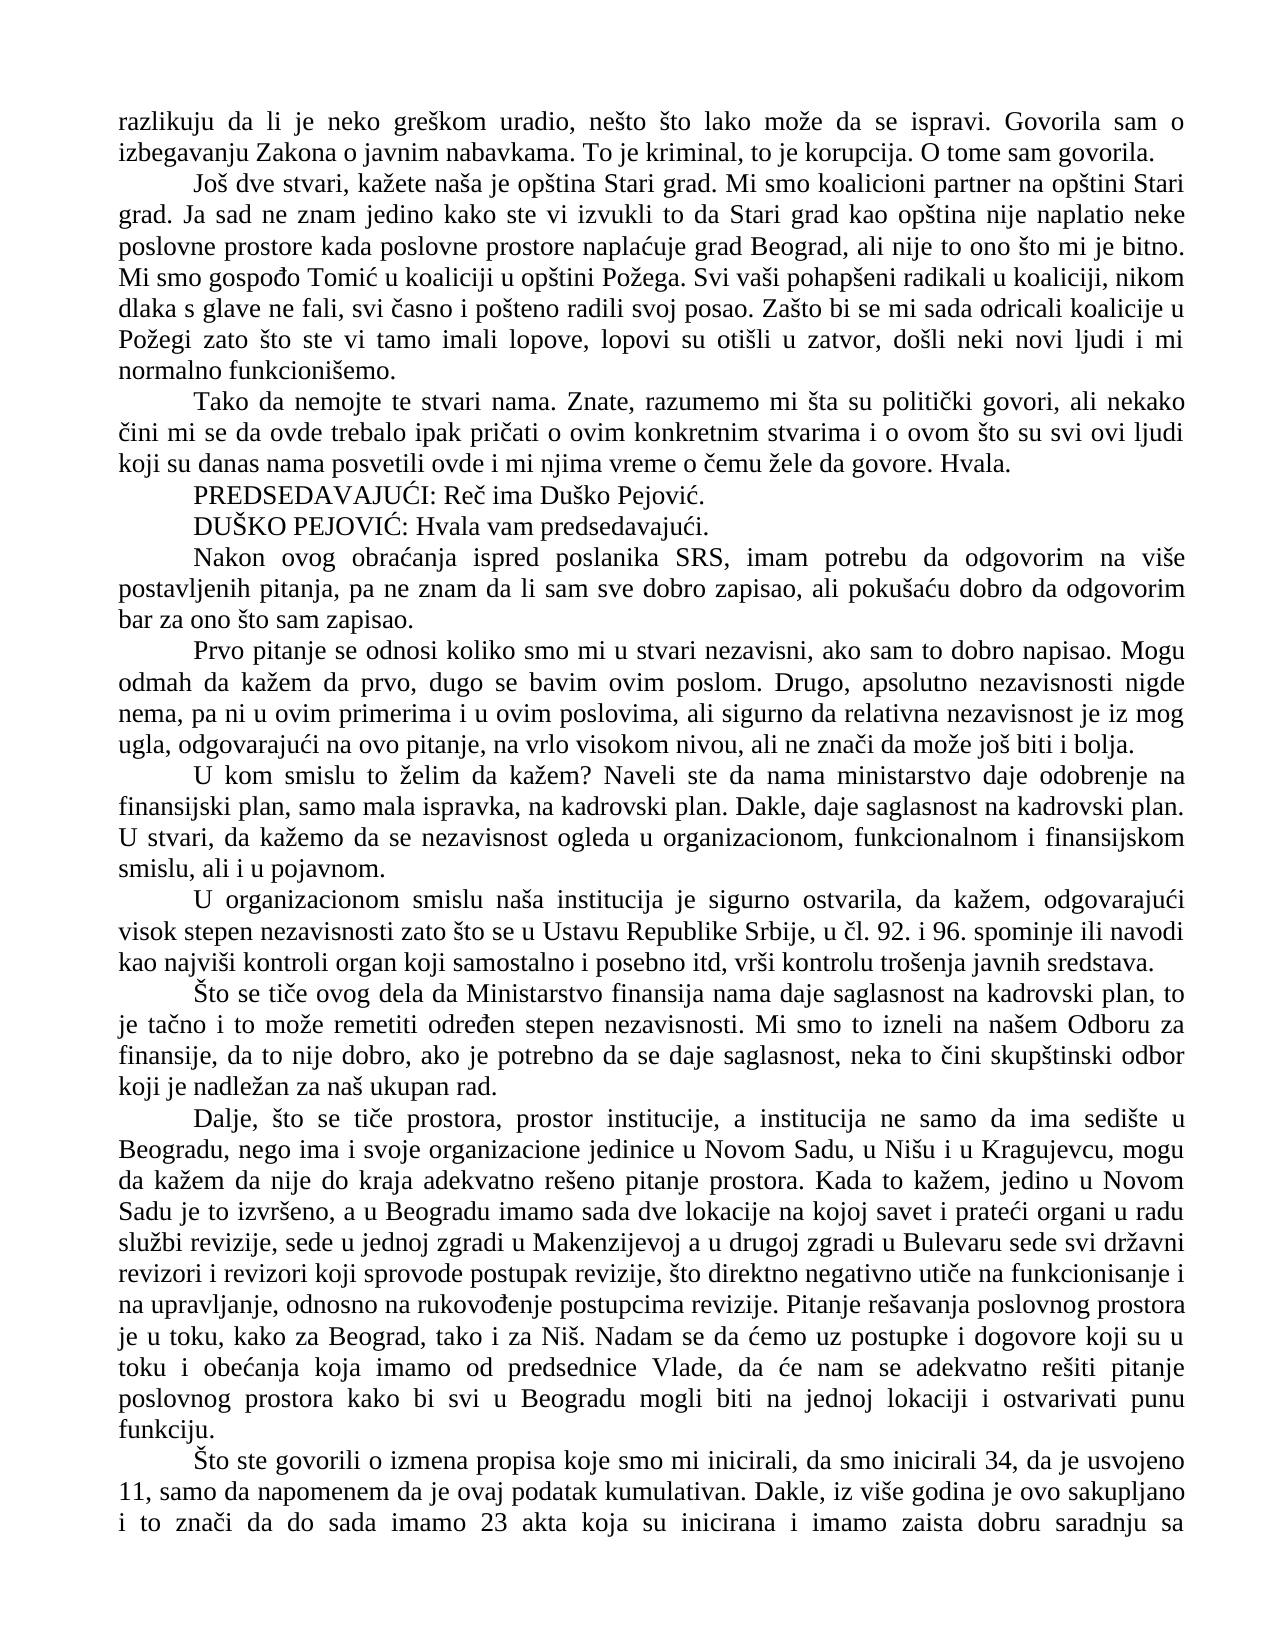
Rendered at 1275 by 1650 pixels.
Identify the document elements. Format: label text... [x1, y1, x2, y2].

text PREDSEDAVAJUĆI: Reč ima Duško Pejović. [118, 479, 1186, 510]
text Što se tiče ovog dela da Ministarstvo finansija nama daje saglasnost na kadrovski plan, to je tačno i to može remetiti određen stepen nezavisnosti. Mi smo to izneli na našem Odboru za finansije, da to nije dobro, ako je potrebno da se daje saglasnost, neka to čini skupštinski odbor koji je nadležan za naš ukupan rad. [118, 977, 1186, 1102]
text U organizacionom smislu naša institucija je sigurno ostvarila, da kažem, odgovarajući visok stepen nezavisnosti zato što se u Ustavu Republike Srbije, u čl. 92. i 96. spominje ili navodi kao najviši kontroli organ koji samostalno i posebno itd, vrši kontrolu trošenja javnih sredstava. [118, 884, 1186, 977]
text Tako da nemojte te stvari nama. Znate, razumemo mi šta su politički govori, ali nekako čini mi se da ovde trebalo ipak pričati o ovim konkretnim stvarima i o ovom što su svi ovi ljudi koji su danas nama posvetili ovde i mi njima vreme o čemu žele da govore. Hvala. [118, 385, 1186, 479]
text Nakon ovog obraćanja ispred poslanika SRS, imam potrebu da odgovorim na više postavljenih pitanja, pa ne znam da li sam sve dobro zapisao, ali pokušaću dobro da odgovorim bar za ono što sam zapisao. [118, 541, 1186, 634]
text Još dve stvari, kažete naša je opština Stari grad. Mi smo koalicioni partner na opštini Stari grad. Ja sad ne znam jedino kako ste vi izvukli to da Stari grad kao opština nije naplatio neke poslovne prostore kada poslovne prostore naplaćuje grad Beograd, ali nije to ono što mi je bitno. Mi smo gospođo Tomić u koaliciji u opštini Požega. Svi vaši pohapšeni radikali u koaliciji, nikom dlaka s glave ne fali, svi časno i pošteno radili svoj posao. Zašto bi se mi sada odricali koalicije u Požegi zato što ste vi tamo imali lopove, lopovi su otišli u zatvor, došli neki novi ljudi i mi normalno funkcionišemo. [118, 167, 1186, 385]
text U kom smislu to želim da kažem? Naveli ste da nama ministarstvo daje odobrenje na finansijski plan, samo mala ispravka, na kadrovski plan. Dakle, daje saglasnost na kadrovski plan. U stvari, da kažemo da se nezavisnost ogleda u organizacionom, funkcionalnom i finansijskom smislu, ali i u pojavnom. [118, 759, 1186, 884]
text DUŠKO PEJOVIĆ: Hvala vam predsedavajući. [118, 510, 1186, 541]
text Prvo pitanje se odnosi koliko smo mi u stvari nezavisni, ako sam to dobro napisao. Mogu odmah da kažem da prvo, dugo se bavim ovim poslom. Drugo, apsolutno nezavisnosti nigde nema, pa ni u ovim primerima i u ovim poslovima, ali sigurno da relativna nezavisnost je iz mog ugla, odgovarajući na ovo pitanje, na vrlo visokom nivou, ali ne znači da može još biti i bolja. [118, 634, 1186, 759]
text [118, 1444, 1186, 1538]
text Dalje, što se tiče prostora, prostor institucije, a institucija ne samo da ima sedište u Beogradu, nego ima i svoje organizacione jedinice u Novom Sadu, u Nišu i u Kragujevcu, mogu da kažem da nije do kraja adekvatno rešeno pitanje prostora. Kada to kažem, jedino u Novom Sadu je to izvršeno, a u Beogradu imamo sada dve lokacije na kojoj savet i prateći organi u radu službi revizije, sede u jednoj zgradi u Makenzijevoj a u drugoj zgradi u Bulevaru sede svi državni revizori i revizori koji sprovode postupak revizije, što direktno negativno utiče na funkcionisanje i na upravljanje, odnosno na rukovođenje postupcima revizije. Pitanje rešavanja poslovnog prostora je u toku, kako za Beograd, tako i za Niš. Nadam se da ćemo uz postupke i dogovore koji su u toku i obećanja koja imamo od predsednice Vlade, da će nam se adekvatno rešiti pitanje poslovnog prostora kako bi svi u Beogradu mogli biti na jednoj lokaciji i ostvarivati punu funkciju. [118, 1102, 1186, 1444]
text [118, 105, 1186, 167]
